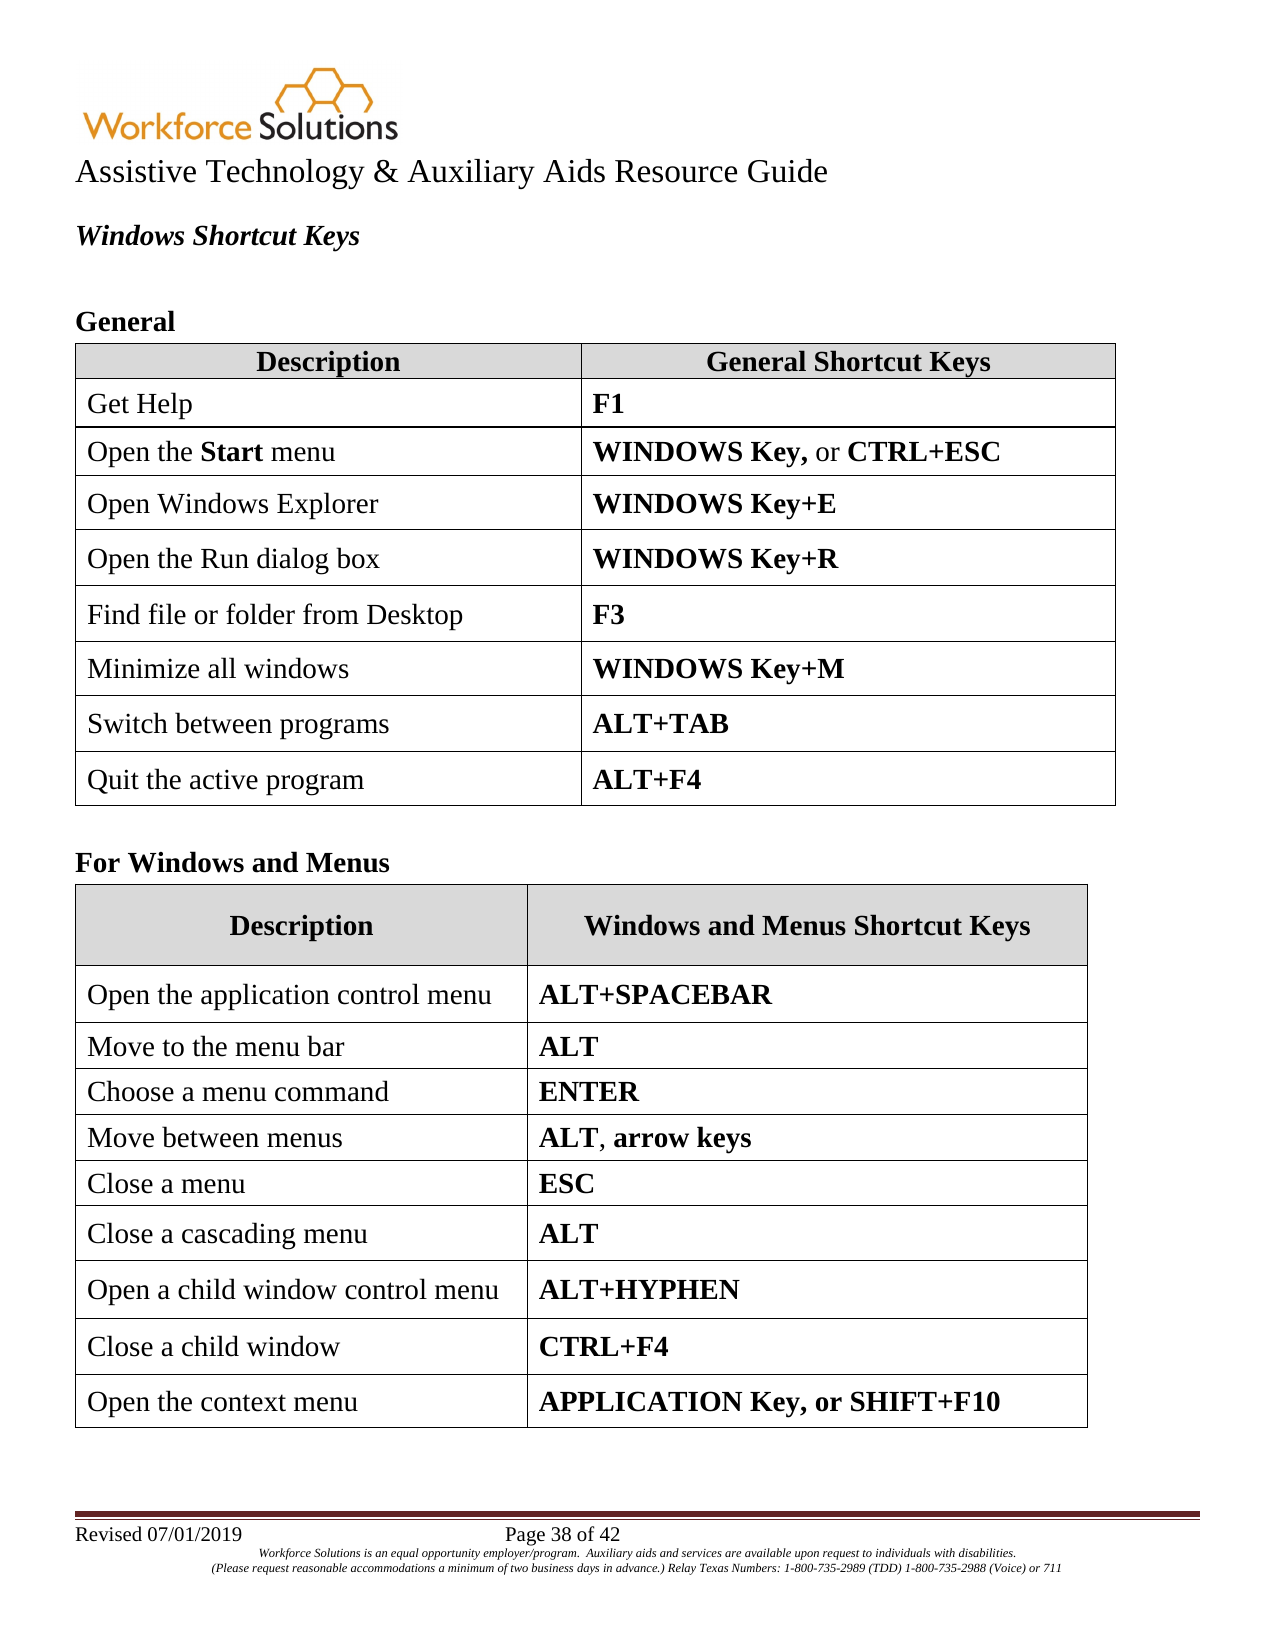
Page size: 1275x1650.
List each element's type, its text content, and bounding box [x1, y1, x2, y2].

table_cell Open the application control menu [76, 966, 527, 1022]
table_cell Move between menus [76, 1115, 527, 1159]
table_cell Open Windows Explorer [76, 476, 581, 529]
table_cell Quit the active program [76, 752, 581, 805]
table_cell WINDOWS Key+E [582, 476, 1115, 529]
table_cell F3 [582, 586, 1115, 641]
table_cell Minimize all windows [76, 642, 581, 695]
table_cell Get Help [76, 379, 581, 426]
table_cell CTRL+F4 [528, 1319, 1087, 1374]
table_cell APPLICATION Key, or SHIFT+F10 [528, 1375, 1087, 1427]
text For Windows and Menus [75, 845, 1200, 878]
table_cell ENTER [528, 1069, 1087, 1114]
table_cell Open the Start menu [76, 428, 581, 475]
table_cell ALT+SPACEBAR [528, 966, 1087, 1022]
picture [75, 60, 403, 145]
table_cell WINDOWS Key+M [582, 642, 1115, 695]
table_cell ALT [528, 1206, 1087, 1259]
table_cell Close a cascading menu [76, 1206, 527, 1259]
table_cell WINDOWS Key, or CTRL+ESC [582, 428, 1115, 475]
table_cell Find file or folder from Desktop [76, 586, 581, 641]
table_cell Open a child window control menu [76, 1261, 527, 1318]
table_cell Choose a menu command [76, 1069, 527, 1114]
table_cell ALT+TAB [582, 696, 1115, 751]
table_header Description [76, 344, 581, 378]
table_cell Close a menu [76, 1161, 527, 1205]
table_cell Switch between programs [76, 696, 581, 751]
text General [75, 304, 1200, 338]
table_cell Open the context menu [76, 1375, 527, 1427]
table_cell ALT [528, 1023, 1087, 1068]
table_cell ALT+HYPHEN [528, 1261, 1087, 1318]
table_cell ALT, arrow keys [528, 1115, 1087, 1159]
table_cell Move to the menu bar [76, 1023, 527, 1068]
table_cell ALT+F4 [582, 752, 1115, 805]
table_header Description [76, 885, 527, 965]
table_header General Shortcut Keys [582, 344, 1115, 378]
table_cell Open the Run dialog box [76, 530, 581, 585]
table_header Windows and Menus Shortcut Keys [528, 885, 1087, 965]
table_cell F1 [582, 379, 1115, 426]
table_cell WINDOWS Key+R [582, 530, 1115, 585]
table_cell ESC [528, 1161, 1087, 1205]
table_cell Close a child window [76, 1319, 527, 1374]
subtitle Windows Shortcut Keys [75, 218, 1200, 252]
